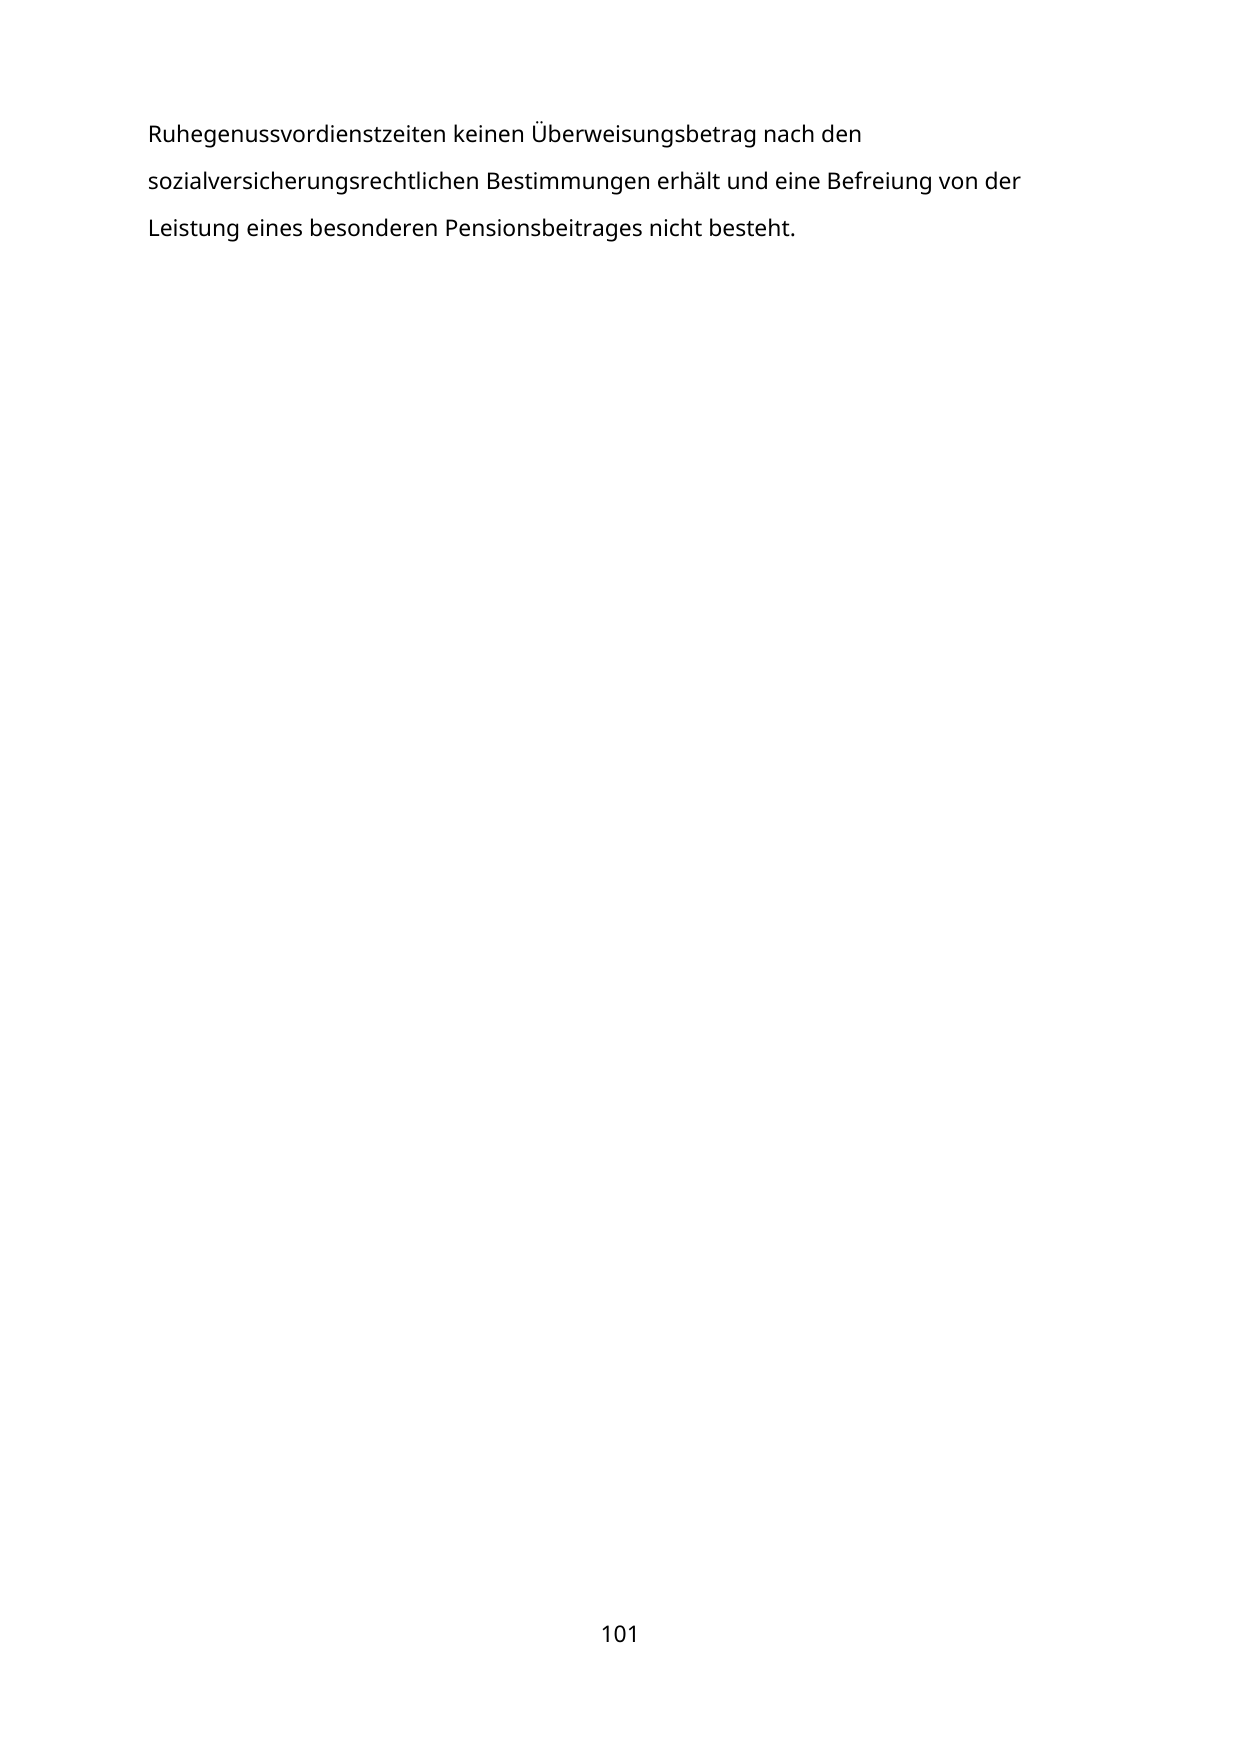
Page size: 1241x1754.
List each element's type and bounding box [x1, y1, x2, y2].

text [148, 118, 1092, 243]
